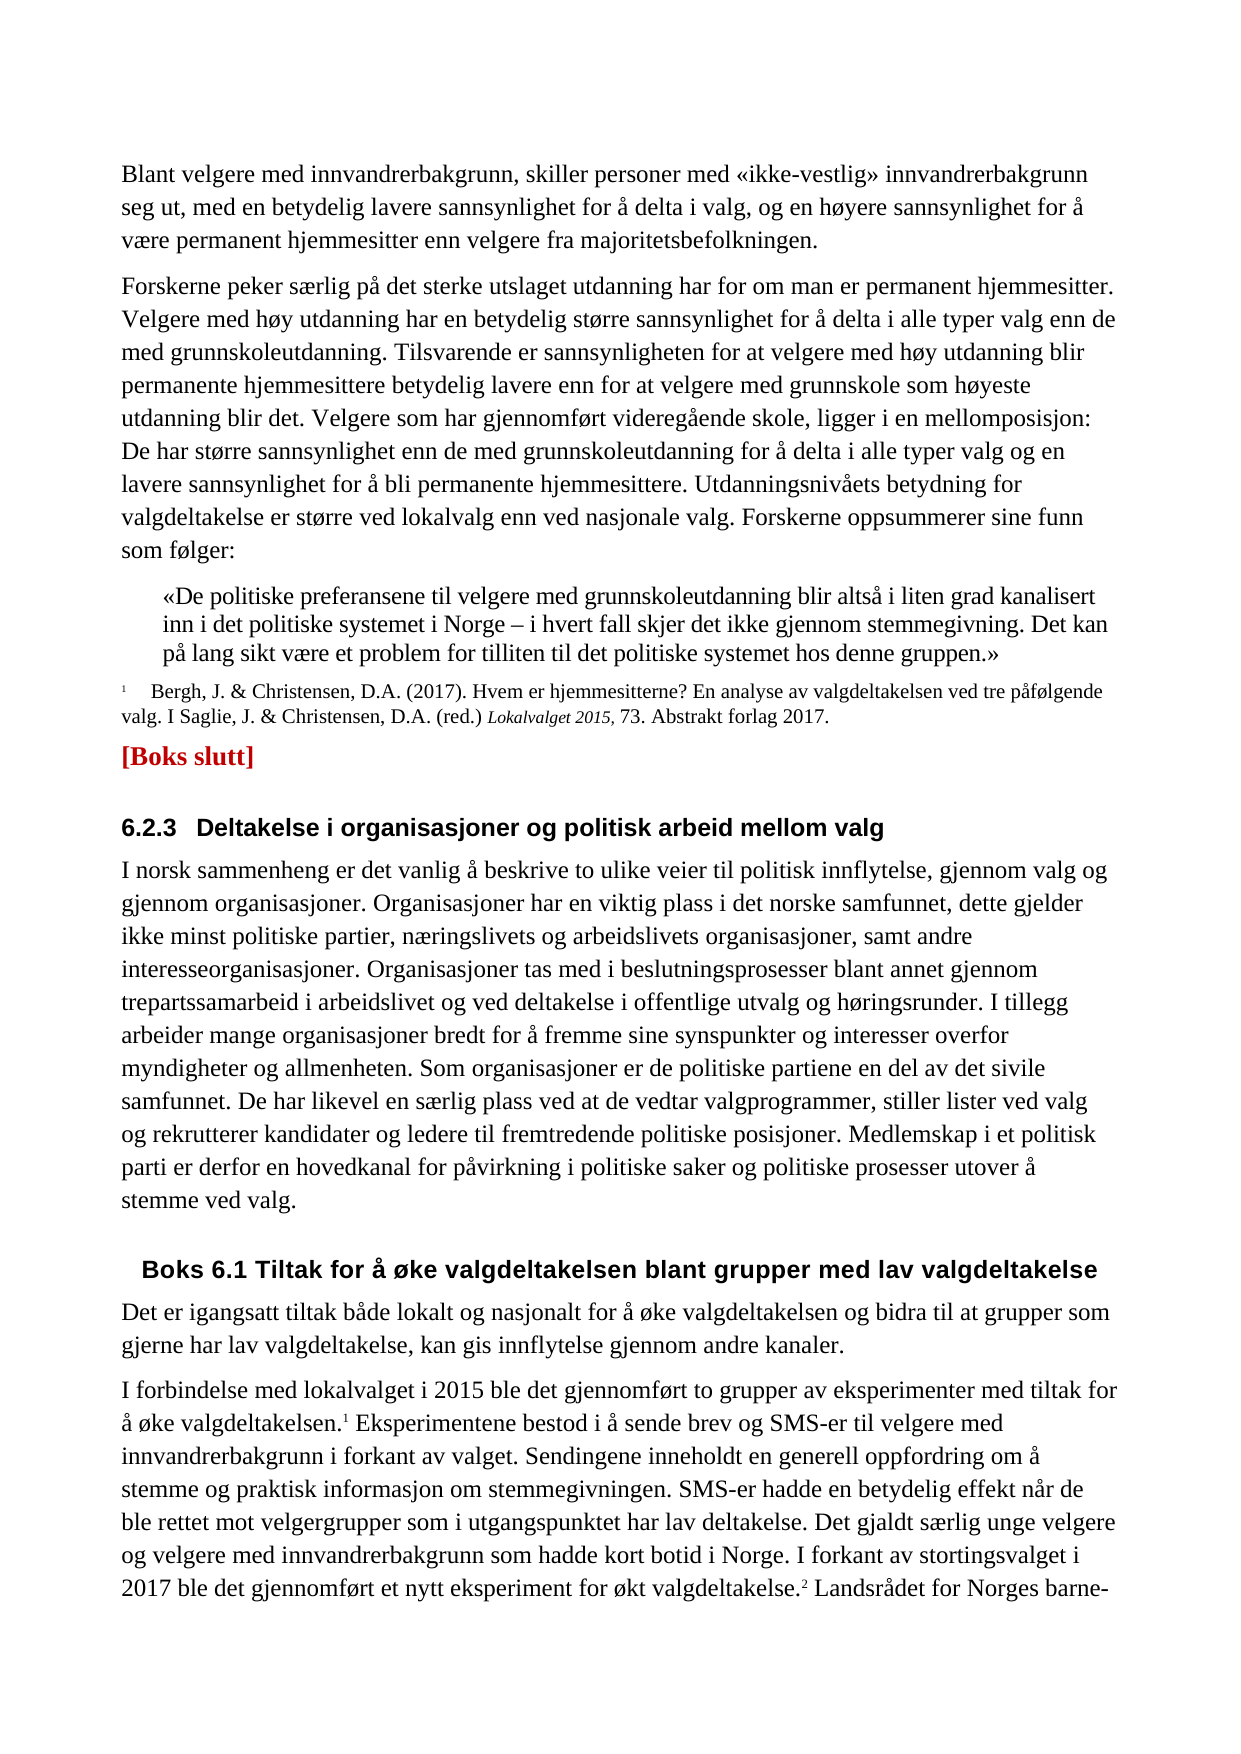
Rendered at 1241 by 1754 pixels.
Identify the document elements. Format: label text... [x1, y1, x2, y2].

text Tiltak for å øke valgdeltakelsen blant grupper med lav valgdeltakelse [121, 1255, 1119, 1284]
text [Boks slutt] [121, 740, 1119, 771]
text 1 Bergh, J. & Christensen, D.A. (2017). Hvem er hjemmesitterne? En analyse av valgdeltakelsen ved tre påfølgende valg. I Saglie, J. & Christensen, D.A. (red.) Lokalvalget 2015, 73. Abstrakt forlag 2017. [121, 679, 1119, 728]
text «De politiske preferansene til velgere med grunnskoleutdanning blir altså i liten grad kanalisert inn i det politiske systemet i Norge – i hvert fall skjer det ikke gjennom stemmegivning. Det kan på lang sikt være et problem for tilliten til det politiske systemet hos denne gruppen.» [162, 581, 1119, 667]
text Blant velgere med innvandrerbakgrunn, skiller personer med «ikke-vestlig» innvandrerbakgrunn seg ut, med en betydelig lavere sannsynlighet for å delta i valg, og en høyere sannsynlighet for å være permanent hjemmesitter enn velgere fra majoritetsbefolkningen. [121, 159, 1119, 254]
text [121, 1375, 1119, 1602]
text I norsk sammenheng er det vanlig å beskrive to ulike veier til politisk innflytelse, gjennom valg og gjennom organisasjoner. Organisasjoner har en viktig plass i det norske samfunnet, dette gjelder ikke minst politiske partier, næringslivets og arbeidslivets organisasjoner, samt andre interesseorganisasjoner. Organisasjoner tas med i beslutningsprosesser blant annet gjennom trepartssamarbeid i arbeidslivet og ved deltakelse i offentlige utvalg og høringsrunder. I tillegg arbeider mange organisasjoner bredt for å fremme sine synspunkter og interesser overfor myndigheter og allmenheten. Som organisasjoner er de politiske partiene en del av det sivile samfunnet. De har likevel en særlig plass ved at de vedtar valgprogrammer, stiller lister ved valg og rekrutterer kandidater og ledere til fremtredende politiske posisjoner. Medlemskap i et politisk parti er derfor en hovedkanal for påvirkning i politiske saker og politiske prosesser utover å stemme ved valg. [121, 855, 1119, 1214]
subtitle Deltakelse i organisasjoner og politisk arbeid mellom valg [121, 813, 1119, 842]
text Forskerne peker særlig på det sterke utslaget utdanning har for om man er permanent hjemmesitter. Velgere med høy utdanning har en betydelig større sannsynlighet for å delta i alle typer valg enn de med grunnskoleutdanning. Tilsvarende er sannsynligheten for at velgere med høy utdanning blir permanente hjemmesittere betydelig lavere enn for at velgere med grunnskole som høyeste utdanning blir det. Velgere som har gjennomført videregående skole, ligger i en mellomposisjon: De har større sannsynlighet enn de med grunnskoleutdanning for å delta i alle typer valg og en lavere sannsynlighet for å bli permanente hjemmesittere. Utdanningsnivåets betydning for valgdeltakelse er større ved lokalvalg enn ved nasjonale valg. Forskerne oppsummerer sine funn som følger: [121, 271, 1119, 564]
text Det er igangsatt tiltak både lokalt og nasjonalt for å øke valgdeltakelsen og bidra til at grupper som gjerne har lav valgdeltakelse, kan gis innflytelse gjennom andre kanaler. [121, 1297, 1119, 1358]
